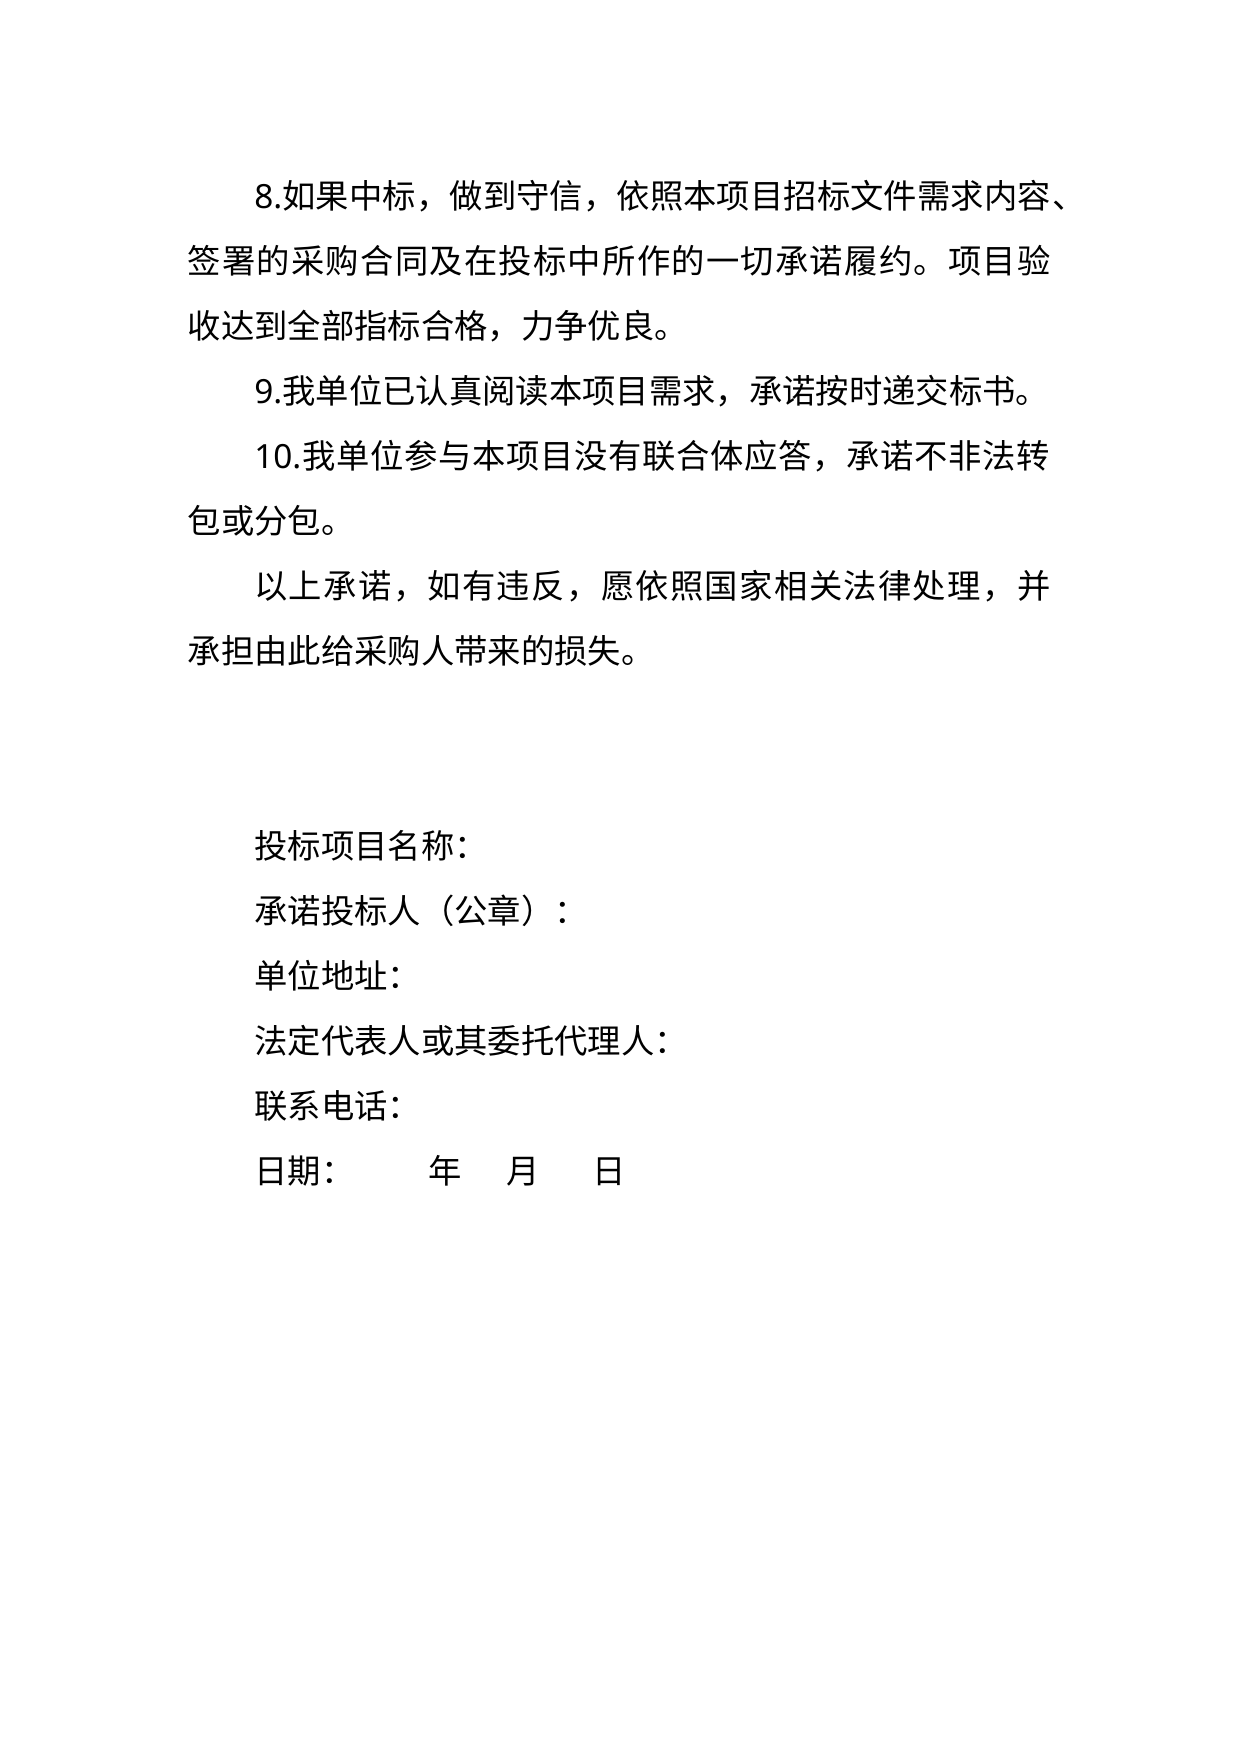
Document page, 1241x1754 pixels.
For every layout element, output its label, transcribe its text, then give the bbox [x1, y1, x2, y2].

text 日期： 年 月 日 [187, 1137, 1053, 1202]
text 10.我单位参与本项目没有联合体应答，承诺不非法转包或分包。 [187, 422, 1053, 552]
text 承诺投标人（公章）： [187, 877, 1053, 942]
text 8.如果中标，做到守信，依照本项目招标文件需求内容、签署的采购合同及在投标中所作的一切承诺履约。项目验收达到全部指标合格，力争优良。 [187, 162, 1053, 357]
text 9.我单位已认真阅读本项目需求，承诺按时递交标书。 [187, 357, 1053, 422]
text 投标项目名称： [187, 812, 1053, 877]
text 以上承诺，如有违反，愿依照国家相关法律处理，并承担由此给采购人带来的损失。 [187, 552, 1053, 682]
text 单位地址： [187, 942, 1053, 1007]
text 法定代表人或其委托代理人： [187, 1007, 1053, 1072]
text 联系电话： [187, 1072, 1053, 1137]
